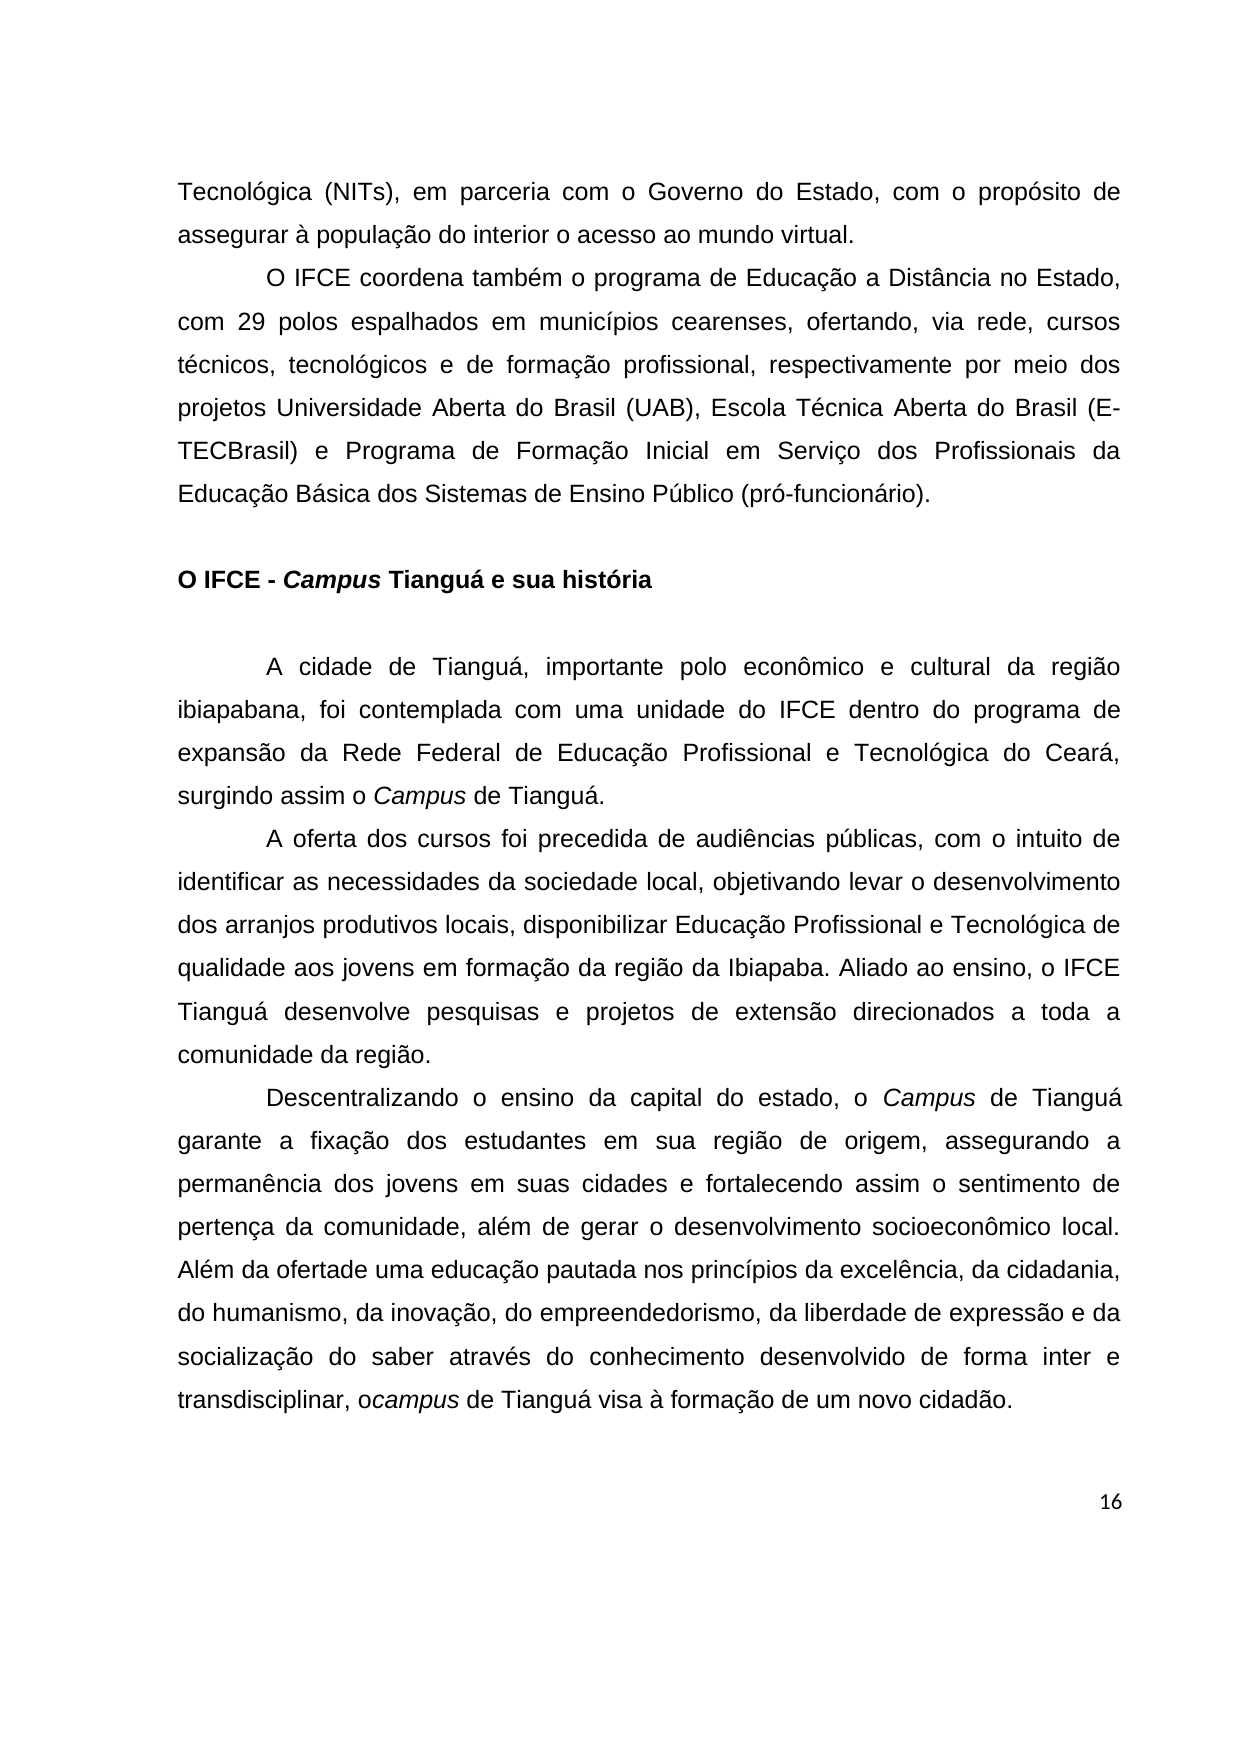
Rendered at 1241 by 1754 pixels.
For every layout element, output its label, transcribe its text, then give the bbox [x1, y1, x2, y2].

text O IFCE coordena também o programa de Educação a Distância no Estado, com 29 polos espalhados em municípios cearenses, ofertando, via rede, cursos técnicos, tecnológicos e de formação profissional, respectivamente por meio dos projetos Universidade Aberta do Brasil (UAB), Escola Técnica Aberta do Brasil (E-TECBrasil) e Programa de Formação Inicial em Serviço dos Profissionais da Educação Básica dos Sistemas de Ensino Público (pró-funcionário). [177, 263, 1122, 508]
text Descentralizando o ensino da capital do estado, o Campus de Tianguá garante a fixação dos estudantes em sua região de origem, assegurando a permanência dos jovens em suas cidades e fortalecendo assim o sentimento de pertença da comunidade, além de gerar o desenvolvimento socioeconômico local. Além da ofertade uma educação pautada nos princípios da excelência, da cidadania, do humanismo, da inovação, do empreendedorismo, da liberdade de expressão e da socialização do saber através do conhecimento desenvolvido de forma inter e transdisciplinar, ocampus de Tianguá visa à formação de um novo cidadão. [177, 1083, 1122, 1413]
text A cidade de Tianguá, importante polo econômico e cultural da região ibiapabana, foi contemplada com uma unidade do IFCE dentro do programa de expansão da Rede Federal de Educação Profissional e Tecnológica do Ceará, surgindo assim o Campus de Tianguá. [177, 652, 1122, 810]
text O IFCE - Campus Tianguá e sua história [177, 565, 1122, 594]
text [177, 177, 1122, 249]
text A oferta dos cursos foi precedida de audiências públicas, com o intuito de identificar as necessidades da sociedade local, objetivando levar o desenvolvimento dos arranjos produtivos locais, disponibilizar Educação Profissional e Tecnológica de qualidade aos jovens em formação da região da Ibiapaba. Aliado ao ensino, o IFCE Tianguá desenvolve pesquisas e projetos de extensão direcionados a toda a comunidade da região. [177, 824, 1122, 1068]
